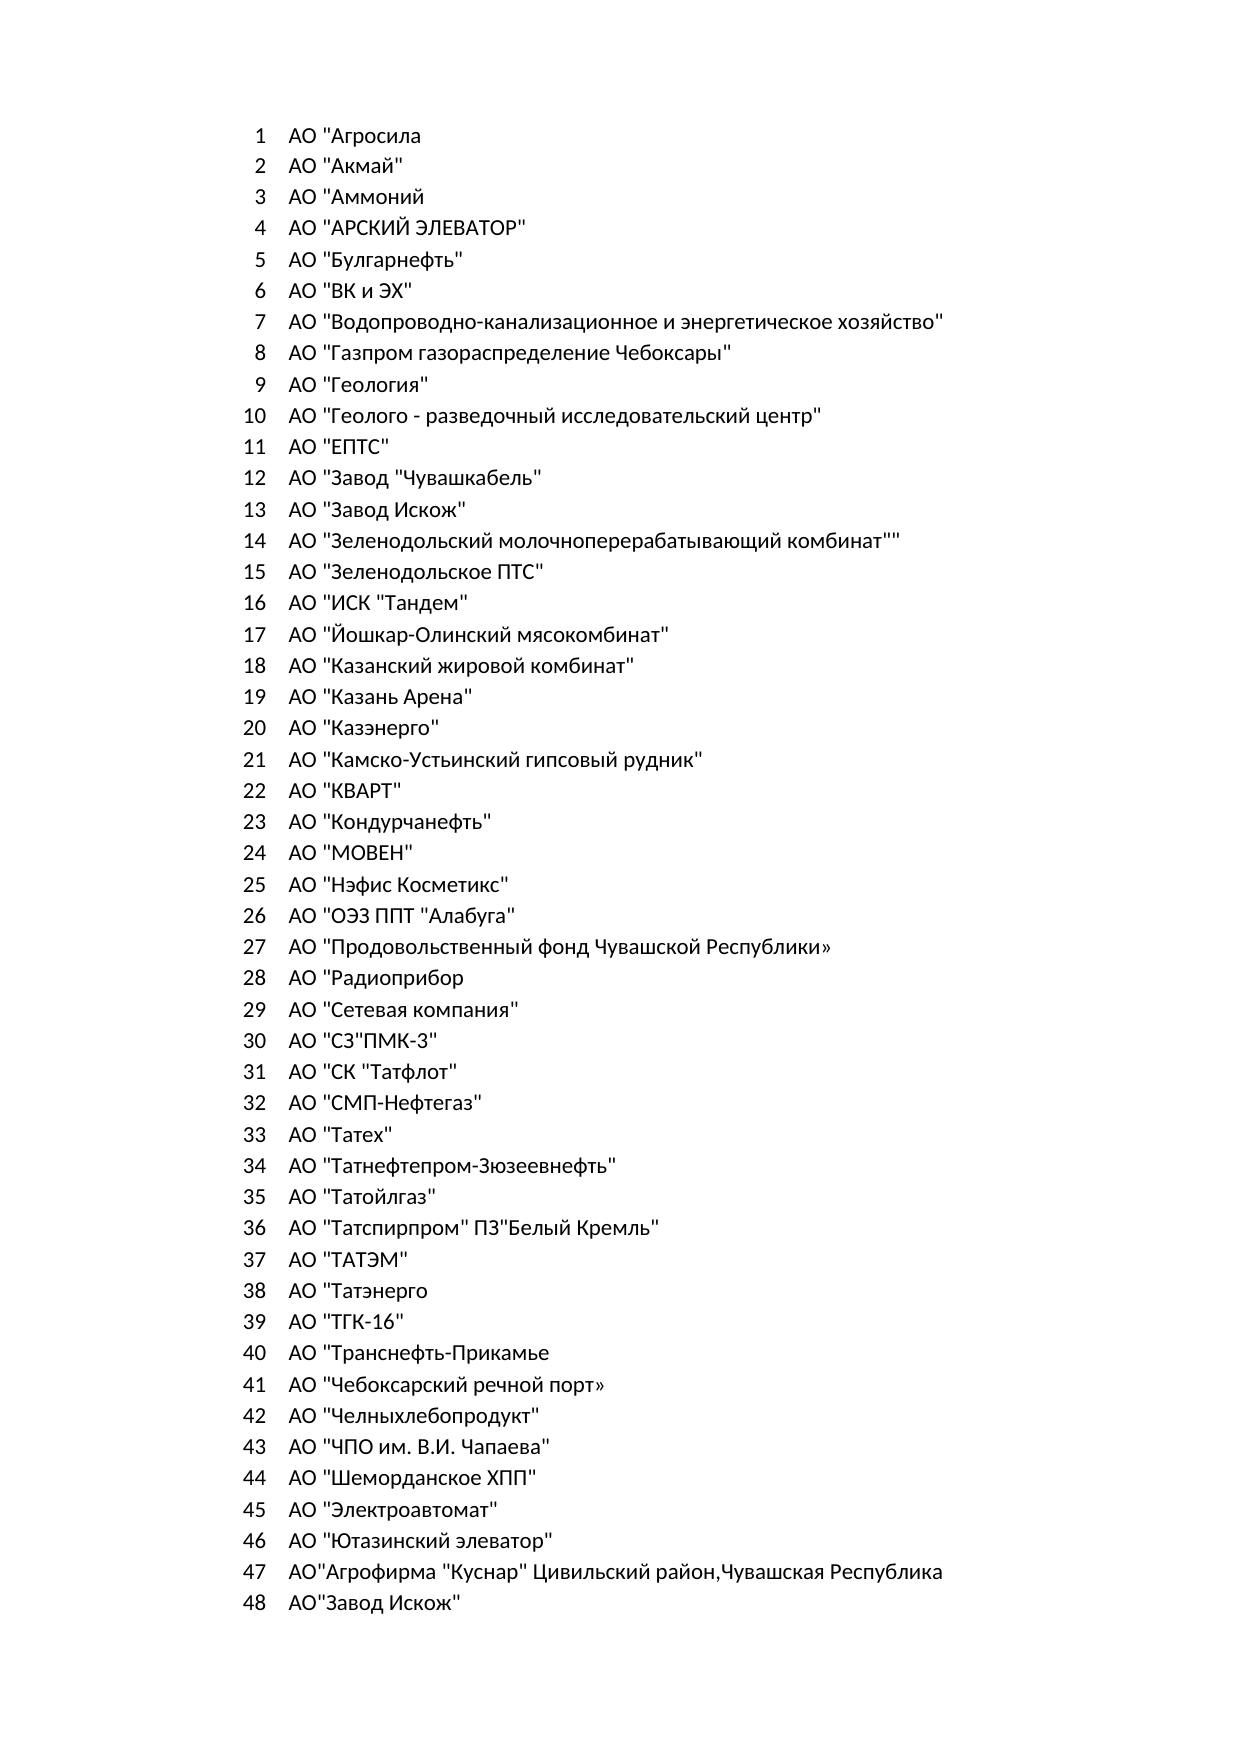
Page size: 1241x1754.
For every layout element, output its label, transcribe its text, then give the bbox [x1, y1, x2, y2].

table_cell АО "Геолого - разведочный исследовательский центр" [277, 398, 1059, 429]
table_cell 36 [177, 1210, 277, 1242]
table_header АО "Агросила [277, 118, 1059, 149]
table_cell АО "ВК и ЭХ" [277, 273, 1059, 304]
table_cell 43 [177, 1429, 277, 1460]
table_cell АО "ЧПО им. В.И. Чапаева" [277, 1429, 1059, 1460]
table_cell АО "ТГК-16" [277, 1304, 1059, 1335]
table_cell АО"Завод Искож" [277, 1585, 1059, 1617]
table_cell АО "Транснефть-Прикамье [277, 1335, 1059, 1367]
table_cell АО "Сетевая компания" [277, 992, 1059, 1023]
table_cell АО "Геология" [277, 367, 1059, 398]
table_cell АО "Татнефтепром-Зюзеевнефть" [277, 1148, 1059, 1179]
table_cell 4 [177, 210, 277, 242]
table_cell 7 [177, 304, 277, 335]
table_cell АО "Казанский жировой комбинат" [277, 648, 1059, 679]
table_cell АО "Водопроводно-канализационное и энергетическое хозяйство" [277, 304, 1059, 335]
table_cell 38 [177, 1273, 277, 1304]
table_cell АО "Нэфис Косметикс" [277, 867, 1059, 898]
table_cell АО "Татех" [277, 1117, 1059, 1148]
table_cell АО "Электроавтомат" [277, 1492, 1059, 1523]
table_cell 41 [177, 1367, 277, 1398]
table_header 1 [177, 118, 277, 149]
table_cell АО "Кондурчанефть" [277, 804, 1059, 835]
table_cell 30 [177, 1023, 277, 1054]
table_cell 5 [177, 242, 277, 273]
table_cell 19 [177, 679, 277, 710]
table_cell АО "Газпром газораспределение Чебоксары" [277, 335, 1059, 367]
table_cell 27 [177, 929, 277, 960]
table_cell 26 [177, 898, 277, 929]
table_cell 44 [177, 1460, 277, 1492]
table_cell АО "Йошкар-Олинский мясокомбинат" [277, 617, 1059, 648]
table_cell 34 [177, 1148, 277, 1179]
table_cell АО "Завод Искож" [277, 492, 1059, 523]
table_cell 12 [177, 460, 277, 492]
table_cell АО "ЕПТС" [277, 429, 1059, 460]
table_cell АО "Чебоксарский речной порт» [277, 1367, 1059, 1398]
table_cell 31 [177, 1054, 277, 1085]
table_cell 28 [177, 960, 277, 992]
table_cell АО "Татойлгаз" [277, 1179, 1059, 1210]
table_cell АО "Шеморданское ХПП" [277, 1460, 1059, 1492]
table_cell 40 [177, 1335, 277, 1367]
table_cell АО "Булгарнефть" [277, 242, 1059, 273]
table_cell АО "МОВЕН" [277, 835, 1059, 867]
table_cell 22 [177, 773, 277, 804]
table_cell 37 [177, 1242, 277, 1273]
table_cell АО "Казэнерго" [277, 710, 1059, 742]
table_cell 14 [177, 523, 277, 554]
table_cell АО "ИСК "Тандем" [277, 585, 1059, 617]
table_cell 17 [177, 617, 277, 648]
table_cell АО "Зеленодольское ПТС" [277, 554, 1059, 585]
table_cell 10 [177, 398, 277, 429]
table_cell АО "Радиоприбор [277, 960, 1059, 992]
table_cell АО "Казань Арена" [277, 679, 1059, 710]
table_cell АО "Камско-Устьинский гипсовый рудник" [277, 742, 1059, 773]
table_cell 21 [177, 742, 277, 773]
table_cell АО "Акмай" [277, 149, 1059, 179]
table_cell АО "СМП-Нефтегаз" [277, 1085, 1059, 1117]
table_cell АО "СК "Татфлот" [277, 1054, 1059, 1085]
table_cell 23 [177, 804, 277, 835]
table_cell 8 [177, 335, 277, 367]
table_cell 39 [177, 1304, 277, 1335]
table_cell 20 [177, 710, 277, 742]
table_cell 25 [177, 867, 277, 898]
table_cell 45 [177, 1492, 277, 1523]
table_cell 35 [177, 1179, 277, 1210]
table_cell АО "ОЭЗ ППТ "Алабуга" [277, 898, 1059, 929]
table_cell АО "Ютазинский элеватор" [277, 1523, 1059, 1554]
table_cell 16 [177, 585, 277, 617]
table_cell 32 [177, 1085, 277, 1117]
table_cell 46 [177, 1523, 277, 1554]
table_cell 9 [177, 367, 277, 398]
table_cell АО "КВАРТ" [277, 773, 1059, 804]
table_cell АО "Татспирпром" ПЗ"Белый Кремль" [277, 1210, 1059, 1242]
table_cell АО "Зеленодольский молочноперерабатывающий комбинат"" [277, 523, 1059, 554]
table_cell АО"Агрофирма "Куснар" Цивильский район,Чувашская Республика [277, 1554, 1059, 1585]
table_cell АО "ТАТЭМ" [277, 1242, 1059, 1273]
table_cell 18 [177, 648, 277, 679]
table_cell 11 [177, 429, 277, 460]
table_cell 2 [177, 149, 277, 179]
table_cell АО "Продовольственный фонд Чувашской Республики» [277, 929, 1059, 960]
table_cell АО "Челныхлебопродукт" [277, 1398, 1059, 1429]
table_cell АО "СЗ"ПМК-3" [277, 1023, 1059, 1054]
table_cell 15 [177, 554, 277, 585]
table_cell АО "АРСКИЙ ЭЛЕВАТОР" [277, 210, 1059, 242]
table_cell 13 [177, 492, 277, 523]
table_cell 47 [177, 1554, 277, 1585]
table_cell АО "Татэнерго [277, 1273, 1059, 1304]
table_cell 24 [177, 835, 277, 867]
table_cell 42 [177, 1398, 277, 1429]
table_cell АО "Завод "Чувашкабель" [277, 460, 1059, 492]
table_cell 3 [177, 179, 277, 210]
table_cell 29 [177, 992, 277, 1023]
table_cell АО "Аммоний [277, 179, 1059, 210]
table_cell 48 [177, 1585, 277, 1617]
table_cell 6 [177, 273, 277, 304]
table_cell 33 [177, 1117, 277, 1148]
